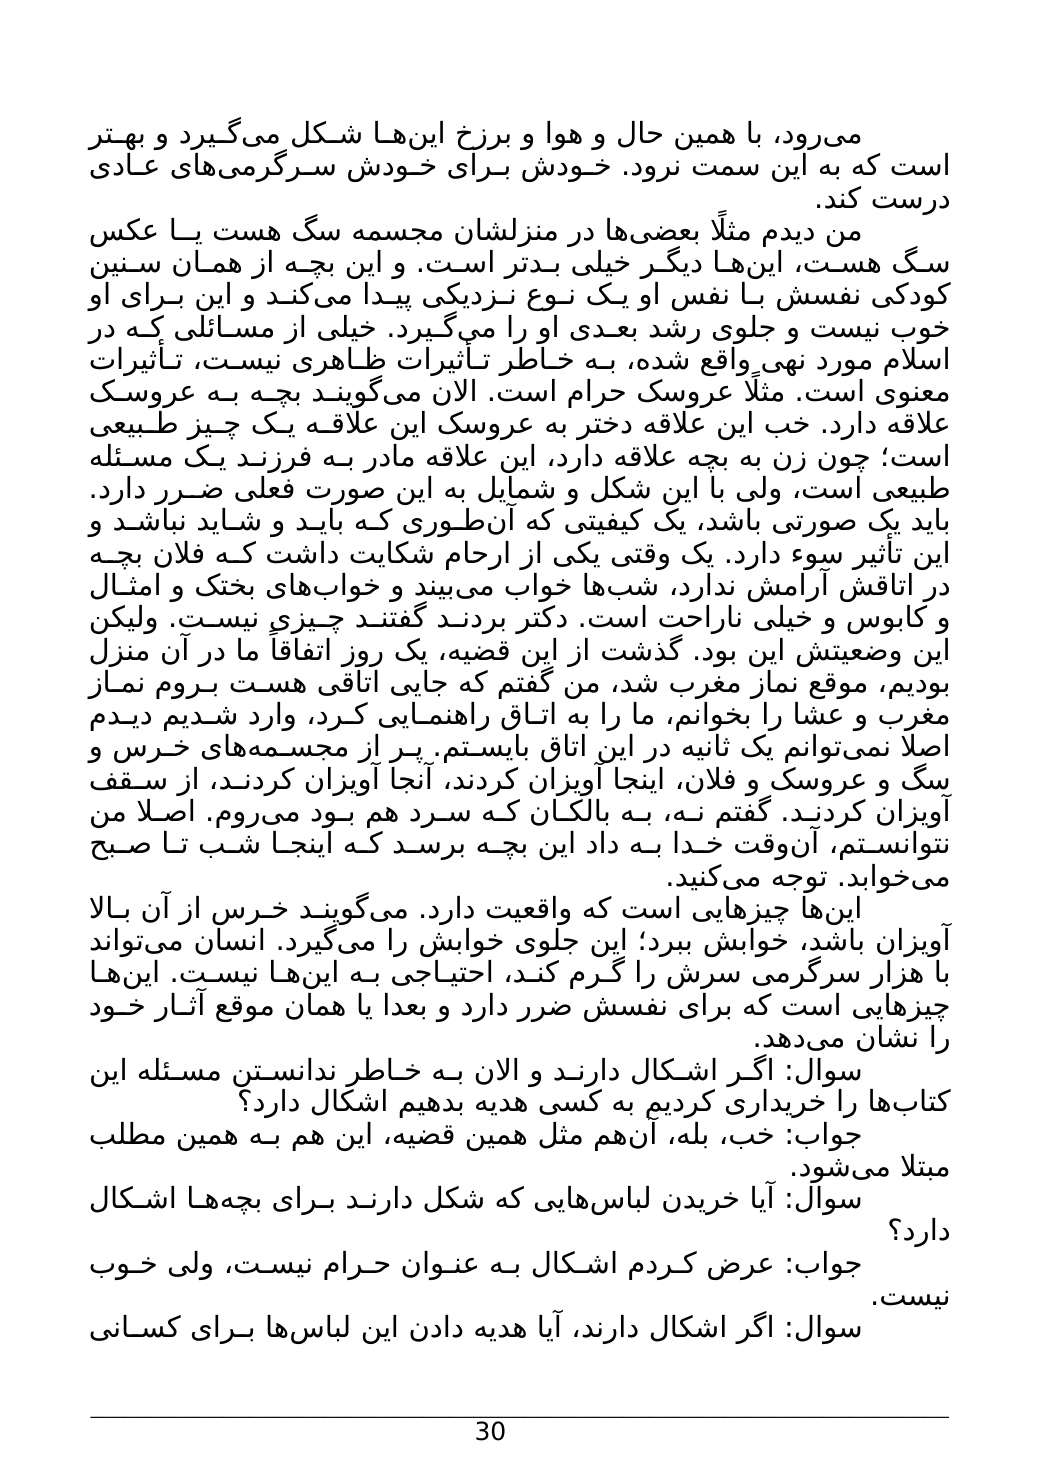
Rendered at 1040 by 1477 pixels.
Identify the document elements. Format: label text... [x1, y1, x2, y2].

text سوال: اگر اشکال دارند و الان به خاطر ندانستن مسئله این کتاب‌ها را خریداری کردیم به کسی هدیه بدهیم اشکال دارد؟ [89, 1054, 951, 1119]
text جواب: عرض کردم اشکال به عنوان حرام نیست، ولی خوب نیست. [89, 1248, 951, 1312]
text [89, 1312, 951, 1344]
text این‌ها چیزهایی است که واقعیت دارد. می‌گویند خرس از آن بالا آویزان باشد، خوابش ببرد؛ این جلوی خوابش را می‌گیرد. انسان می‌تواند با هزار سرگرمی سرش را گرم کند، احتیاجی به این‌ها نیست. این‌ها چیزهایی است که برای نفسش ضرر دارد و بعدا یا همان موقع آثار خود را نشان می‌دهد. [89, 893, 951, 1054]
text جواب: خب، بله، آن‌هم مثل همین قضیه، این هم به همین مطلب مبتلا می‌شود. [89, 1119, 951, 1183]
text سوال: آیا خریدن لباس‌هایی که شکل دارند برای بچه‌ها اشکال دارد؟ [89, 1183, 951, 1248]
text می‌رود، با همین حال و هوا و برزخ این‌ها شکل می‌گیرد و بهتر است که به این سمت نرود. خودش برای خودش سرگرمی‌های عادی درست کند. [89, 118, 951, 215]
text من دیدم مثلًا بعضی‌ها در منزلشان مجسمه سگ هست یا عکس سگ هست، این‌ها دیگر خیلی بدتر است. و این بچه از همان سنین کودکی نفسش با نفس او یک نوع نزدیکی پیدا می‌کند و این برای او خوب نیست و جلوی رشد بعدی او را می‌گیرد. خیلی از مسائلی که در اسلام مورد نهی واقع شده، به خاطر تأثیرات ظاهری نیست، تأثیرات معنوی است. مثلًا عروسک حرام است. الان می‌گویند بچه به عروسک علاقه دارد. خب این علاقه دختر به عروسک این علاقه یک چیز طبیعی است؛ چون زن به بچه علاقه دارد، این علاقه مادر به فرزند یک مسئله طبیعی است، ولی با این شکل و شمایل به این صورت فعلی ضرر دارد. باید یک صورتی باشد، یک کیفیتی که آن‌طوری که باید و شاید نباشد و این تأثیر سوء دارد. یک وقتی یکی از ارحام شکایت داشت که فلان بچه در اتاقش آرامش ندارد، شب‌ها خواب می‌بیند و خواب‌های بختک و امثال و کابوس و خیلی ناراحت است. دکتر بردند گفتند چیزی نیست. ولیکن این وضعیتش این بود. گذشت از این قضیه، یک روز اتفاقاً ما در آن منزل بودیم، موقع نماز مغرب شد، من گفتم که جایی اتاقی هست بروم نماز مغرب و عشا را بخوانم، ما را به اتاق راهنمایی کرد، وارد شدیم دیدم اصلا نمی‌توانم یک ثانیه در این اتاق بایستم. پر از مجسمه‌های خرس و سگ و عروسک و فلان، اینجا آویزان کردند، آنجا آویزان کردند، از سقف آویزان کردند. گفتم نه، به بالکان که سرد هم بود می‌روم. اصلا من نتوانستم، آن‌وقت خدا به داد این بچه برسد که اینجا شب تا صبح می‌خوابد. توجه می‌کنید. [89, 215, 951, 893]
